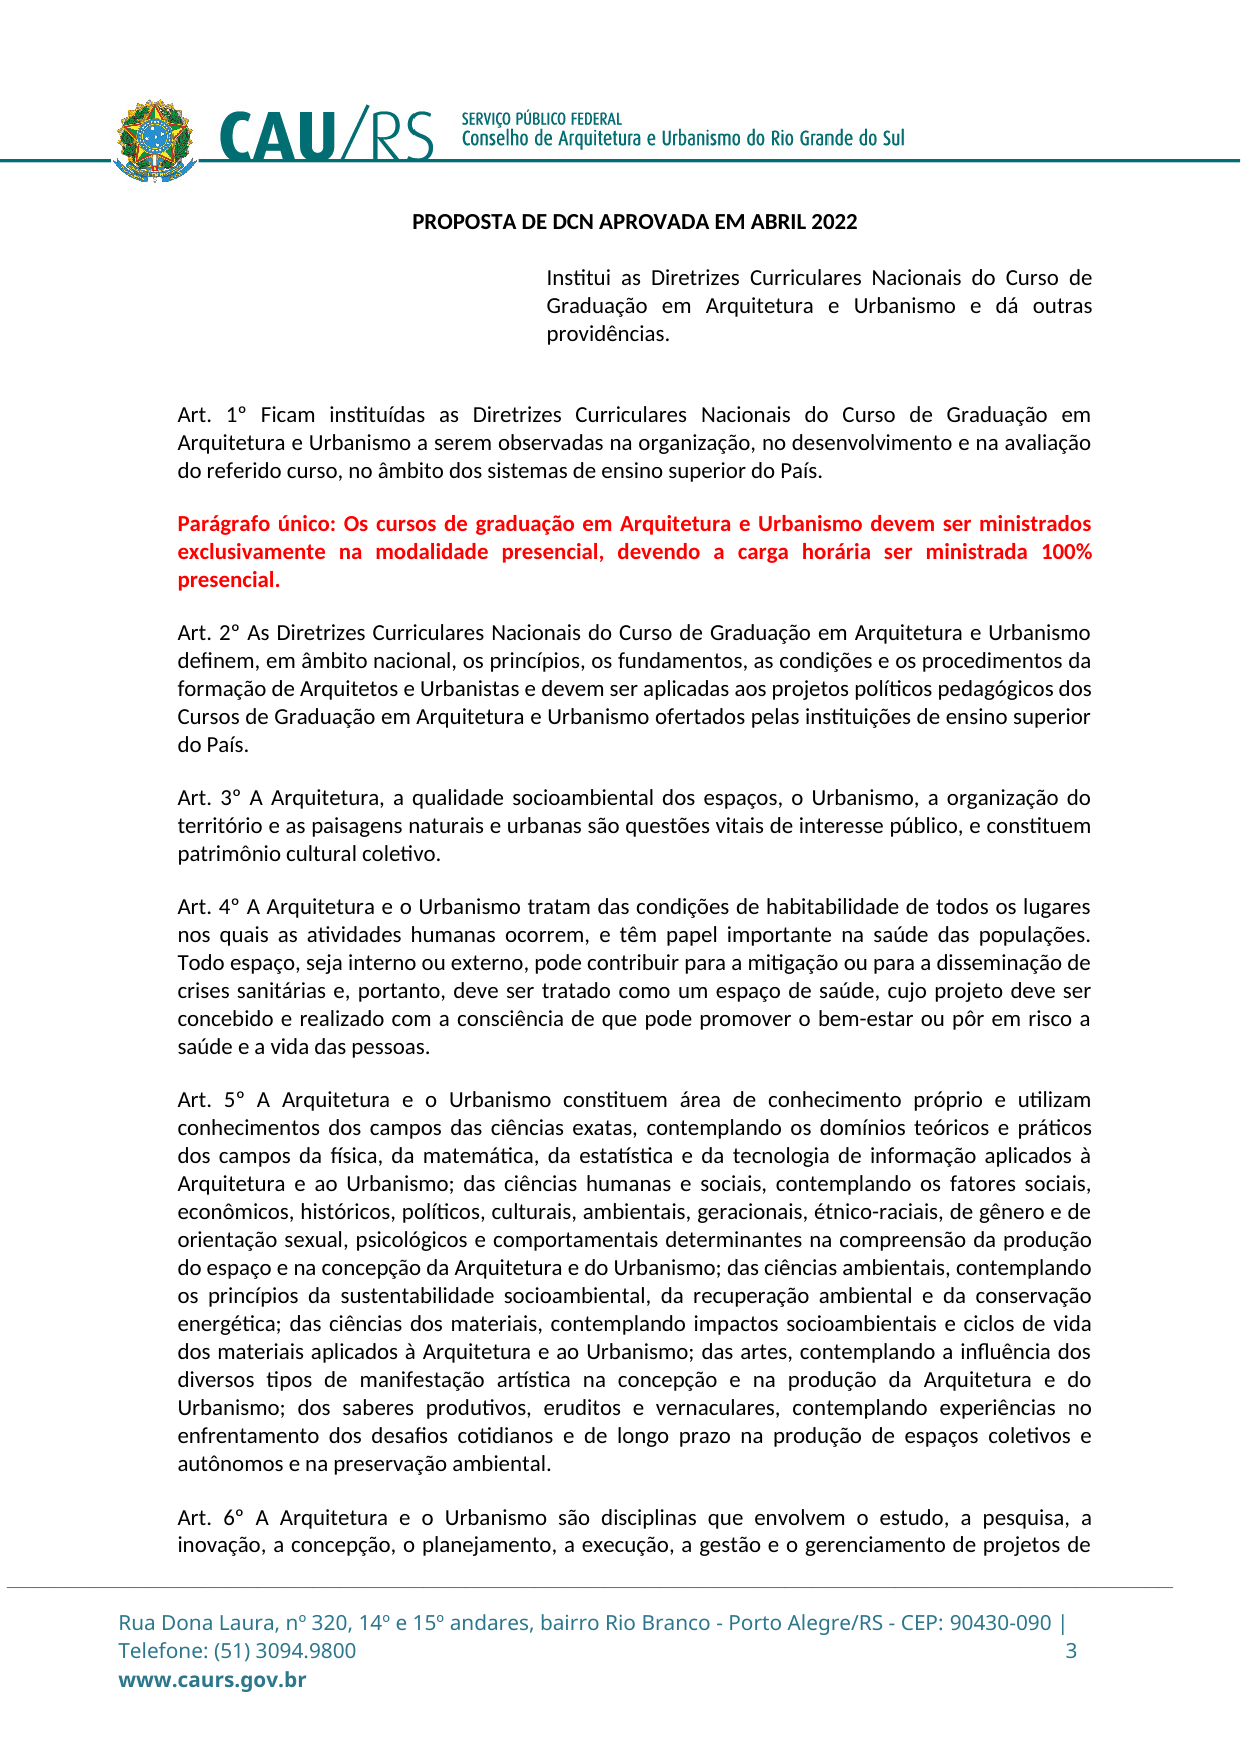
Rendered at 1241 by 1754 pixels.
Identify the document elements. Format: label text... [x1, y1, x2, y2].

text Art. 3º A Arquitetura, a qualidade socioambiental dos espaços, o Urbanismo, a organização do território e as paisagens naturais e urbanas são questões vitais de interesse público, e constituem patrimônio cultural coletivo. [177, 783, 1093, 867]
text Parágrafo único: Os cursos de graduação em Arquitetura e Urbanismo devem ser ministrados exclusivamente na modalidade presencial, devendo a carga horária ser ministrada 100% presencial. [177, 509, 1093, 593]
text Art. 1º Ficam instituídas as Diretrizes Curriculares Nacionais do Curso de Graduação em Arquitetura e Urbanismo a serem observadas na organização, no desenvolvimento e na avaliação do referido curso, no âmbito dos sistemas de ensino superior do País. [177, 400, 1093, 484]
text PROPOSTA DE DCN APROVADA EM ABRIL 2022 [177, 207, 1093, 235]
text Art. 5º A Arquitetura e o Urbanismo constituem área de conhecimento próprio e utilizam conhecimentos dos campos das ciências exatas, contemplando os domínios teóricos e práticos dos campos da física, da matemática, da estatística e da tecnologia de informação aplicados à Arquitetura e ao Urbanismo; das ciências humanas e sociais, contemplando os fatores sociais, econômicos, históricos, políticos, culturais, ambientais, geracionais, étnico-raciais, de gênero e de orientação sexual, psicológicos e comportamentais determinantes na compreensão da produção do espaço e na concepção da Arquitetura e do Urbanismo; das ciências ambientais, contemplando os princípios da sustentabilidade socioambiental, da recuperação ambiental e da conservação energética; das ciências dos materiais, contemplando impactos socioambientais e ciclos de vida dos materiais aplicados à Arquitetura e ao Urbanismo; das artes, contemplando a influência dos diversos tipos de manifestação artística na concepção e na produção da Arquitetura e do Urbanismo; dos saberes produtivos, eruditos e vernaculares, contemplando experiências no enfrentamento dos desafios cotidianos e de longo prazo na produção de espaços coletivos e autônomos e na preservação ambiental. [177, 1085, 1093, 1478]
text Art. 2º As Diretrizes Curriculares Nacionais do Curso de Graduação em Arquitetura e Urbanismo definem, em âmbito nacional, os princípios, os fundamentos, as condições e os procedimentos da formação de Arquitetos e Urbanistas e devem ser aplicadas aos projetos políticos pedagógicos dos Cursos de Graduação em Arquitetura e Urbanismo ofertados pelas instituições de ensino superior do País. [177, 618, 1093, 758]
text Institui as Diretrizes Curriculares Nacionais do Curso de Graduação em Arquitetura e Urbanismo e dá outras providências. [546, 263, 1093, 347]
picture [0, 33, 1241, 194]
text Art. 4º A Arquitetura e o Urbanismo tratam das condições de habitabilidade de todos os lugares nos quais as atividades humanas ocorrem, e têm papel importante na saúde das populações. Todo espaço, seja interno ou externo, pode contribuir para a mitigação ou para a disseminação de crises sanitárias e, portanto, deve ser tratado como um espaço de saúde, cujo projeto deve ser concebido e realizado com a consciência de que pode promover o bem-estar ou pôr em risco a saúde e a vida das pessoas. [177, 892, 1093, 1060]
